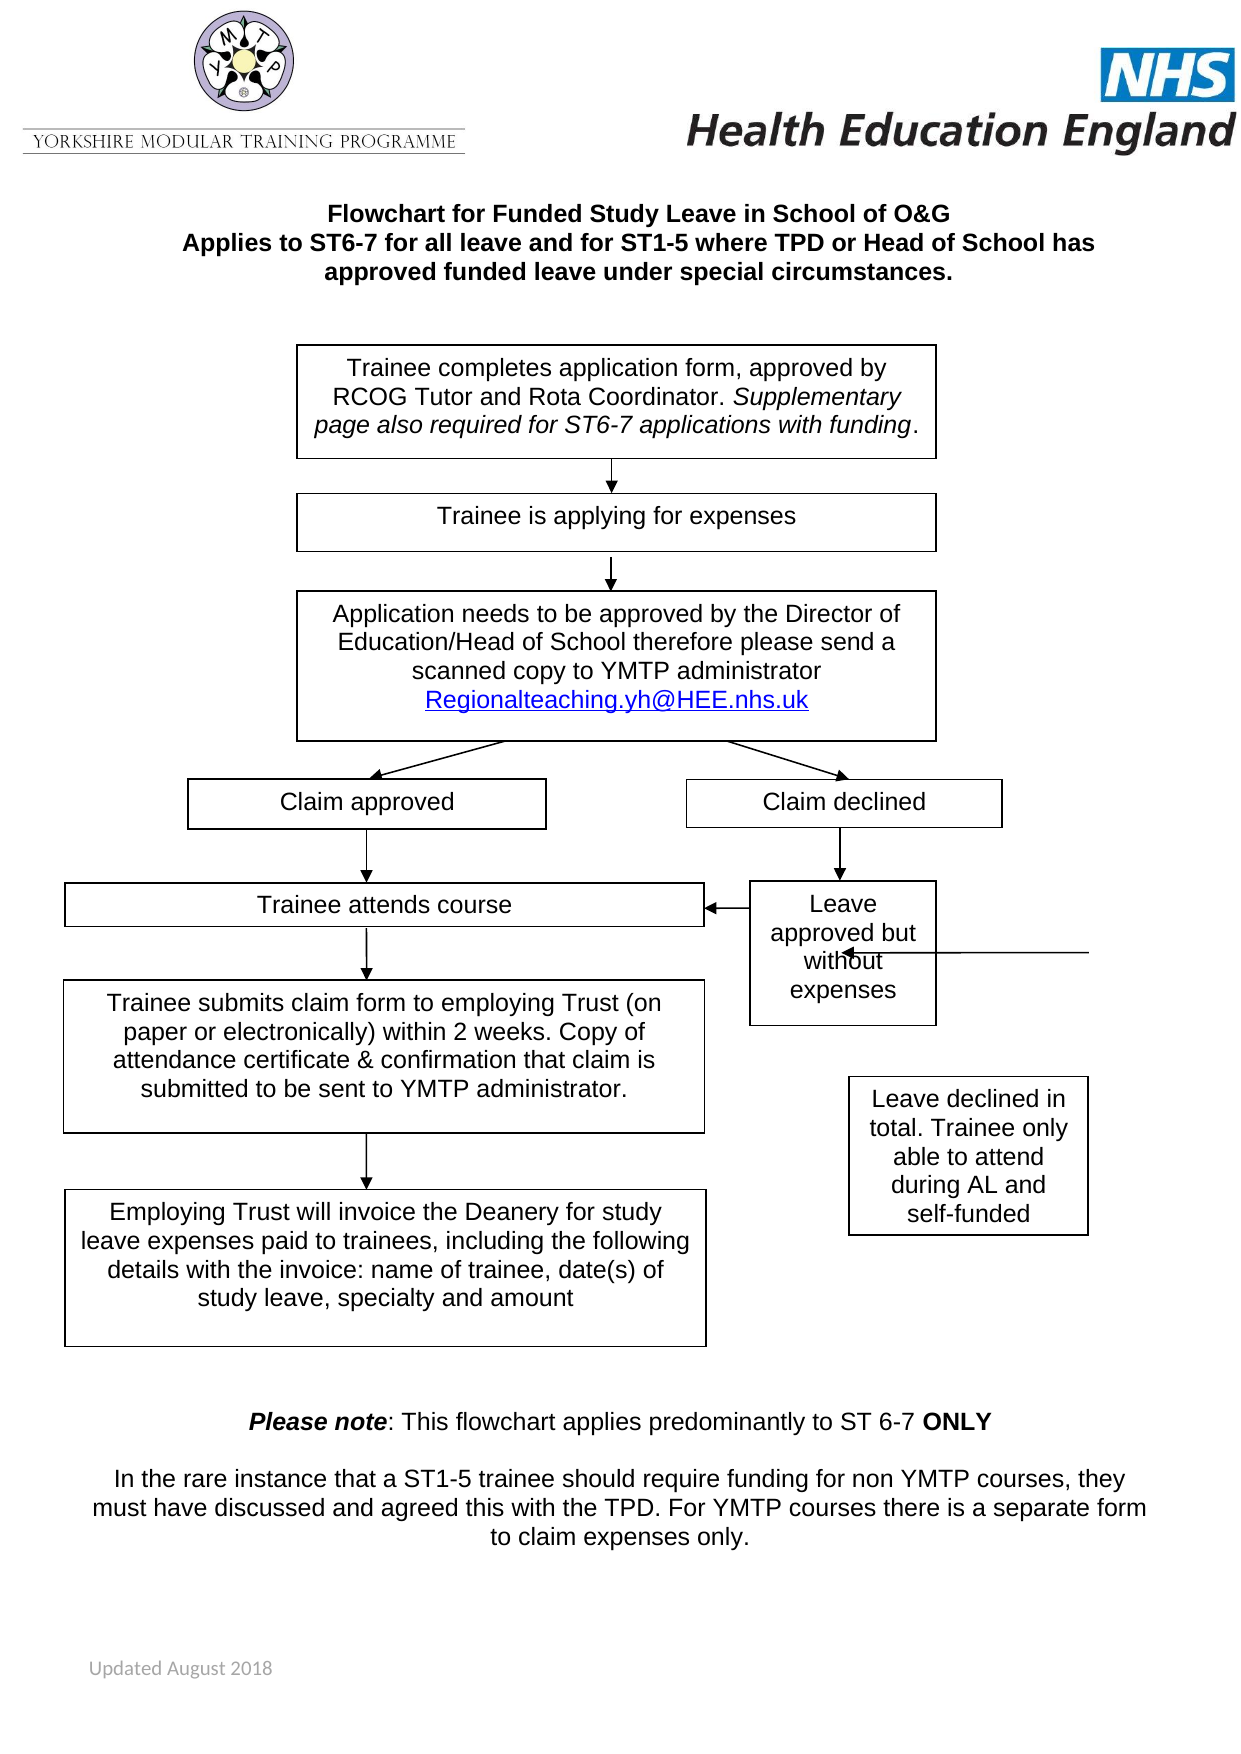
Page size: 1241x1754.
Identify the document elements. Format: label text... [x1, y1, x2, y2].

text Flowchart for Funded Study Leave in School of O&G [126, 199, 1152, 228]
text Applies to ST6-7 for all leave and for ST1-5 where TPD or Head of School has approved funded leave under special circumstances. [126, 228, 1152, 285]
picture [21, 8, 467, 156]
text Please note: This flowchart applies predominantly to ST 6-7 ONLY [89, 1406, 1152, 1435]
picture [687, 47, 1237, 156]
text In the rare instance that a ST1-5 trainee should require funding for non YMTP courses, they must have discussed and agreed this with the TPD. For YMTP courses there is a separate form to claim expenses only. [89, 1464, 1152, 1550]
